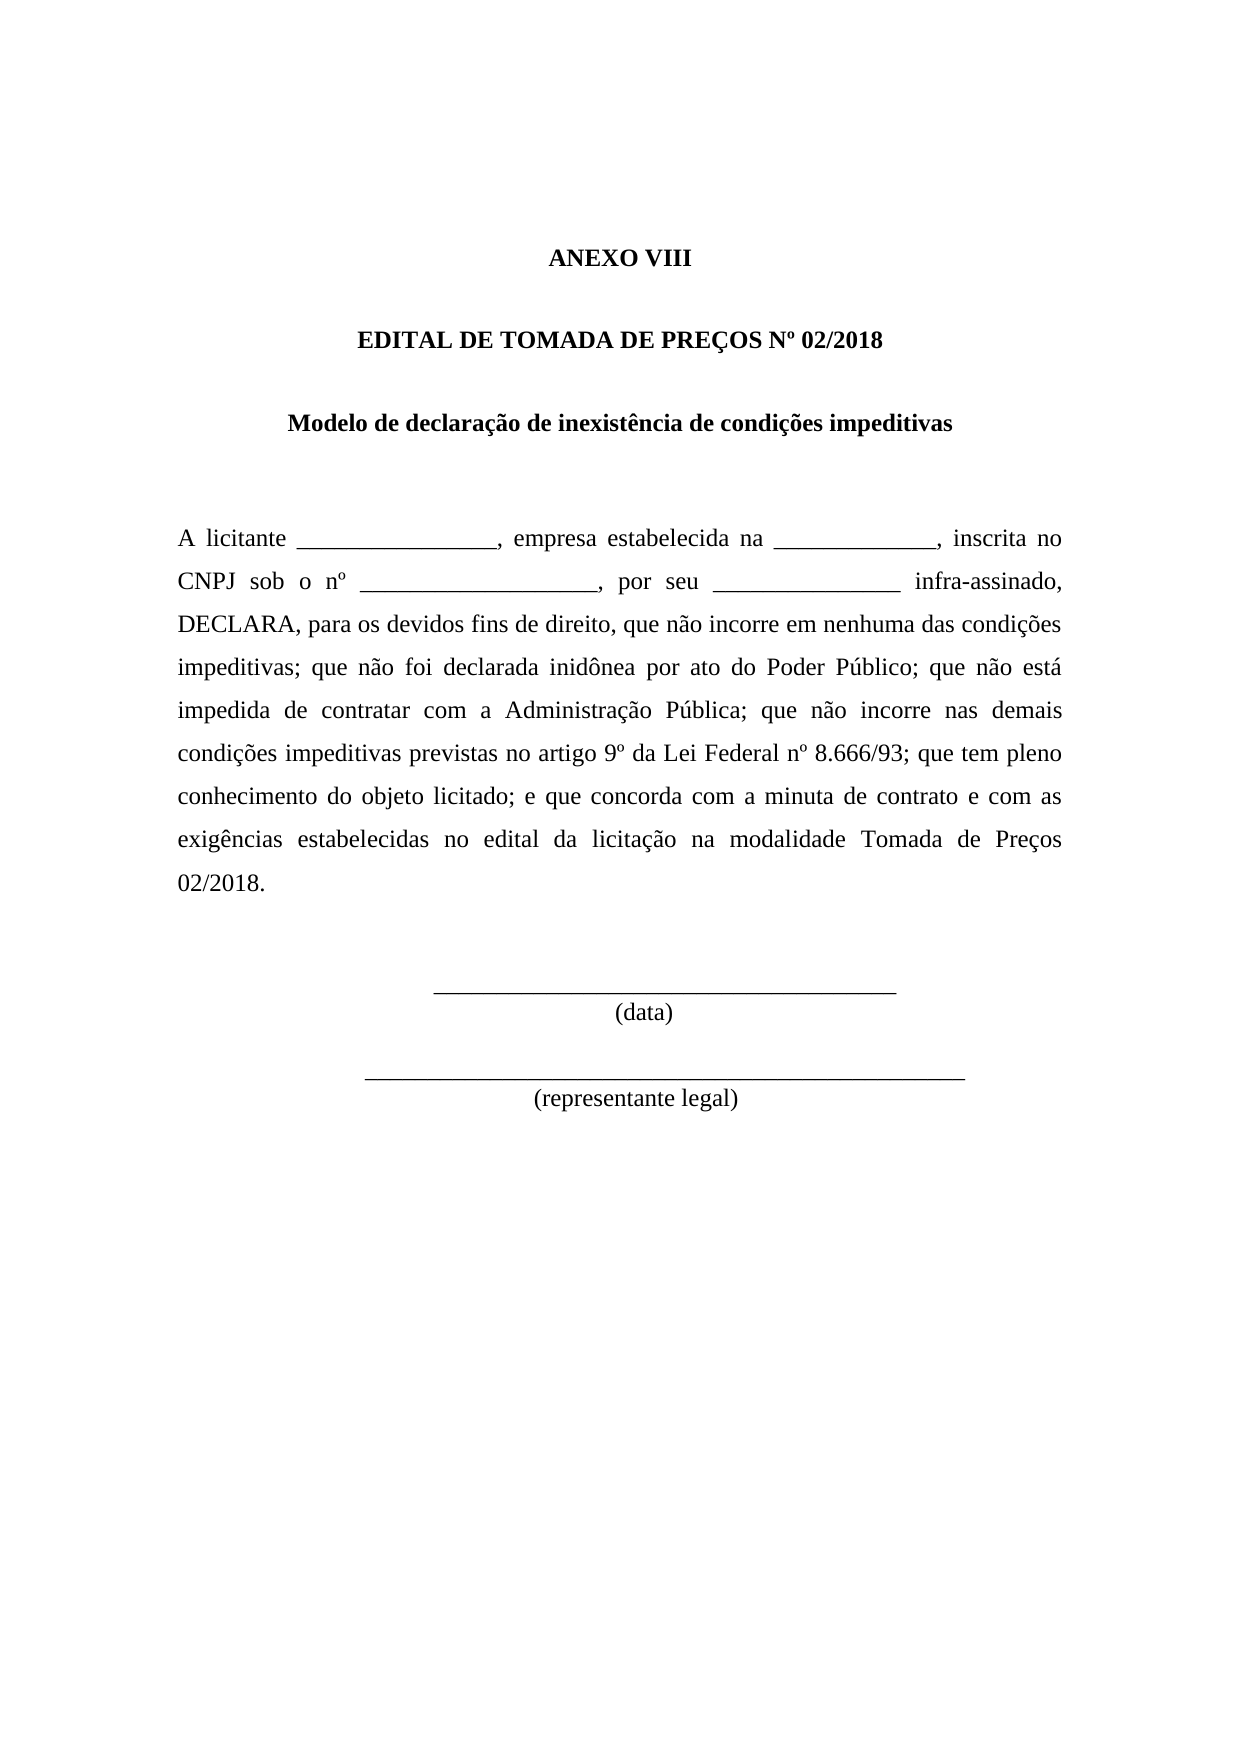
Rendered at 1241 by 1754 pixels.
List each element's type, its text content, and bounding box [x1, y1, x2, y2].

text (representante legal) [177, 1083, 1063, 1112]
text Modelo de declaração de inexistência de condições impeditivas [177, 408, 1063, 436]
text ________________________________________________ [177, 1054, 1063, 1083]
text EDITAL DE TOMADA DE PREÇOS Nº 02/2018 [177, 325, 1063, 354]
text _____________________________________ [177, 968, 1063, 997]
text (data) [177, 997, 1063, 1026]
text A licitante ________________, empresa estabelecida na _____________, inscrita no CNPJ sob o nº ___________________, por seu _______________ infra-assinado, DECLARA, para os devidos fins de direito, que não incorre em nenhuma das condições impeditivas; que não foi declarada inidônea por ato do Poder Público; que não está impedida de contratar com a Administração Pública; que não incorre nas demais condições impeditivas previstas no artigo 9º da Lei Federal nº 8.666/93; que tem pleno conhecimento do objeto licitado; e que concorda com a minuta de contrato e com as exigências estabelecidas no edital da licitação na modalidade Tomada de Preços 02/2018. [177, 523, 1063, 896]
text ANEXO VIII [177, 243, 1063, 271]
